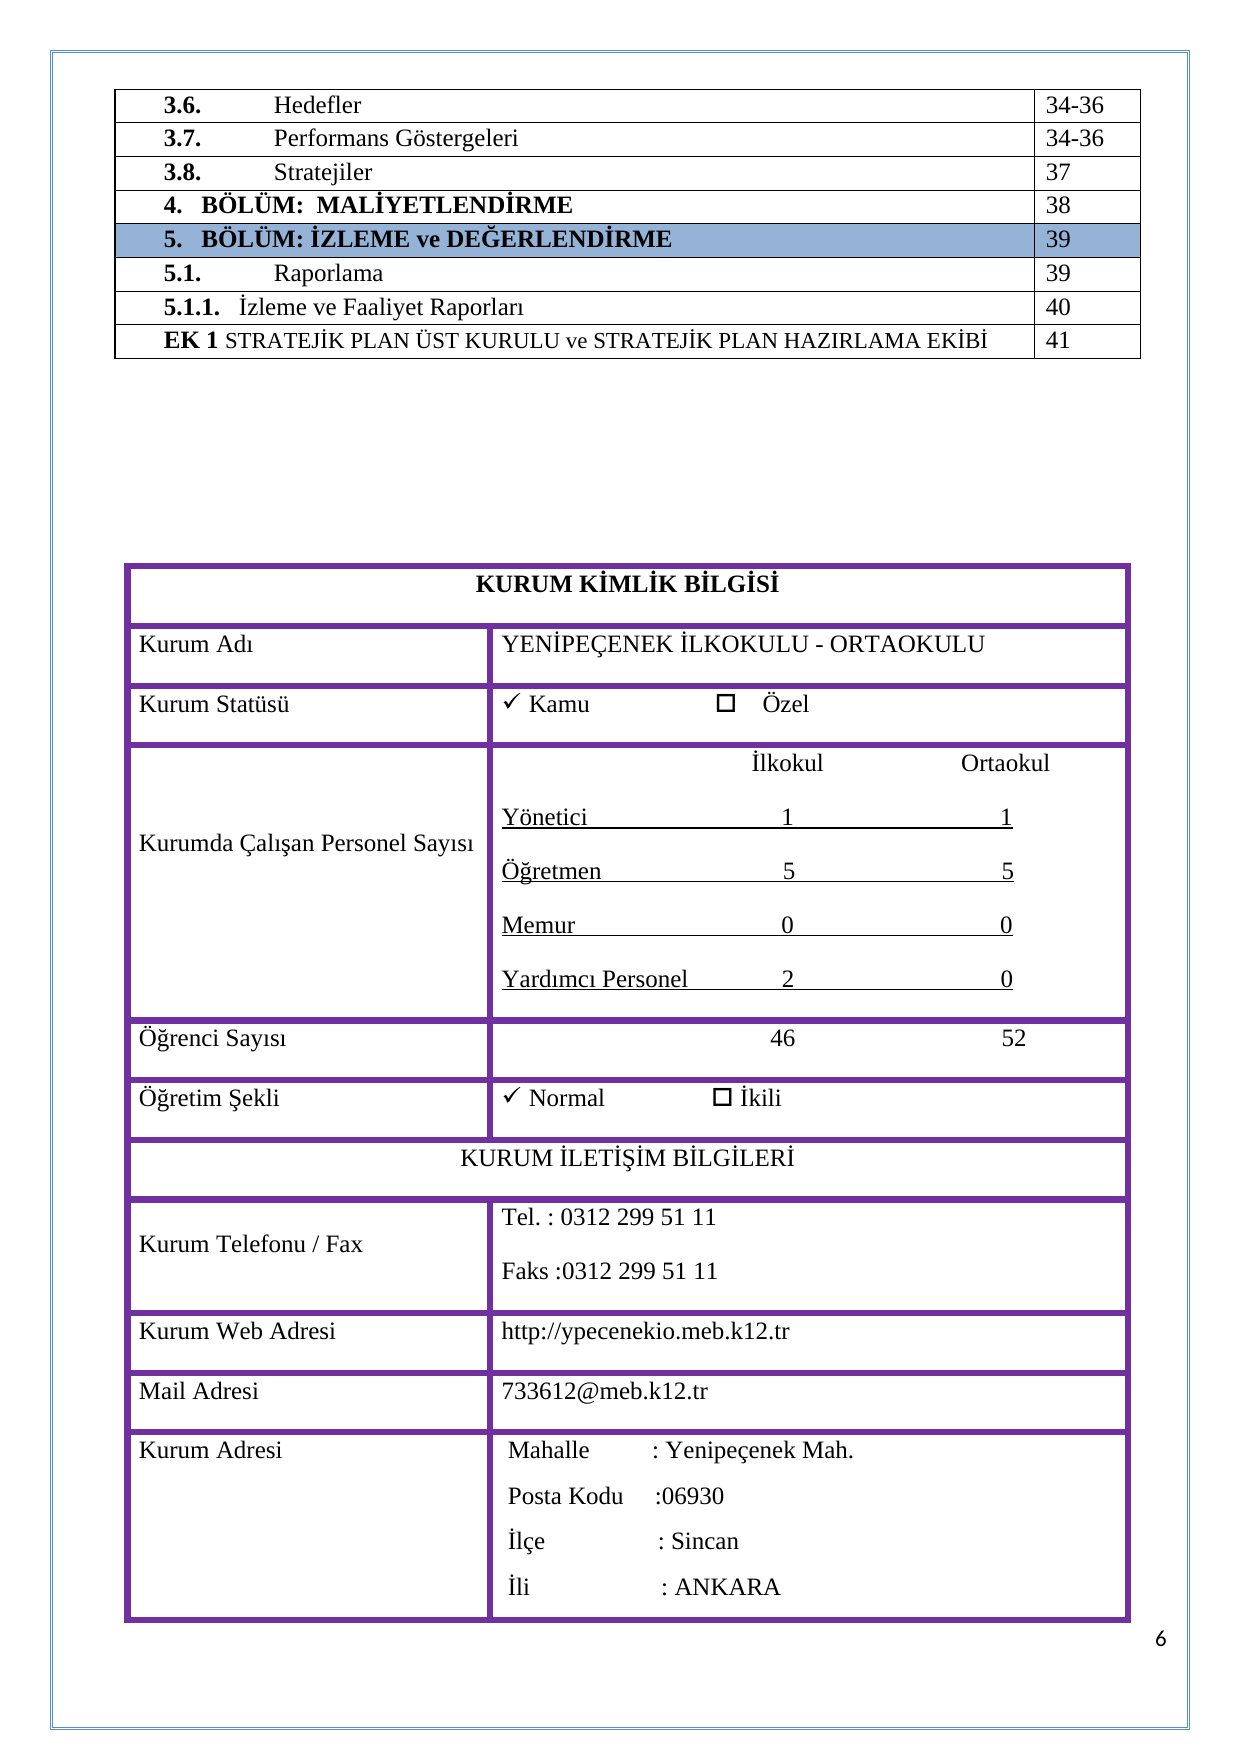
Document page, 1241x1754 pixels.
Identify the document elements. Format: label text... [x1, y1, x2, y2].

table_cell İlkokul Ortaokul Yönetici 1 1 Öğretmen 5 5 Memur 0 0 Yardımcı Personel 2 0 [493, 748, 1125, 1017]
table_cell 34-36 [1035, 90, 1140, 122]
table_cell 40 [1035, 292, 1140, 324]
table_header KURUM KİMLİK BİLGİSİ [131, 569, 1125, 623]
table_cell Öğretim Şekli [131, 1083, 487, 1137]
table_cell BÖLÜM: MALİYETLENDİRME [116, 191, 1034, 223]
table_cell 733612@meb.k12.tr [493, 1376, 1125, 1429]
table_cell 38 [1035, 191, 1140, 223]
table_cell Stratejiler [116, 157, 1034, 189]
table_cell 34-36 [1035, 123, 1140, 156]
table_cell 41 [1035, 325, 1140, 358]
table_cell YENİPEÇENEK İLKOKULU - ORTAOKULU [493, 629, 1125, 682]
table_cell Hedefler [116, 90, 1034, 122]
table_cell İzleme ve Faaliyet Raporları [116, 292, 1034, 324]
table_cell Kamu Özel [493, 689, 1125, 742]
table_cell 46 52 [493, 1024, 1125, 1077]
table_cell Mail Adresi [131, 1376, 487, 1429]
table_cell 39 [1035, 258, 1140, 291]
table_cell Kurum Telefonu / Fax [131, 1203, 487, 1310]
table_cell 39 [1035, 224, 1140, 257]
table_cell BÖLÜM: İZLEME ve DEĞERLENDİRME [116, 224, 1034, 257]
table_cell Mahalle : Yenipeçenek Mah. Posta Kodu :06930 İlçe : Sincan İli : ANKARA [493, 1435, 1125, 1617]
table_cell Normal İkili [493, 1083, 1125, 1137]
table_cell Kurum Adı [131, 629, 487, 682]
table_cell Raporlama [116, 258, 1034, 291]
table_cell Performans Göstergeleri [116, 123, 1034, 156]
table_cell Kurum Adresi [131, 1435, 487, 1617]
table_cell EK 1 STRATEJİK PLAN ÜST KURULU ve STRATEJİK PLAN HAZIRLAMA EKİBİ [116, 325, 1034, 358]
table_cell Tel. : 0312 299 51 11 Faks :0312 299 51 11 [493, 1203, 1125, 1310]
table_cell Kurum Web Adresi [131, 1316, 487, 1369]
table_cell Kurum Statüsü [131, 689, 487, 742]
table_cell Öğrenci Sayısı [131, 1024, 487, 1077]
table_cell http://ypecenekio.meb.k12.tr [493, 1316, 1125, 1369]
table_cell KURUM İLETİŞİM BİLGİLERİ [131, 1143, 1125, 1196]
table_cell 37 [1035, 157, 1140, 189]
table_cell Kurumda Çalışan Personel Sayısı [131, 748, 487, 1017]
